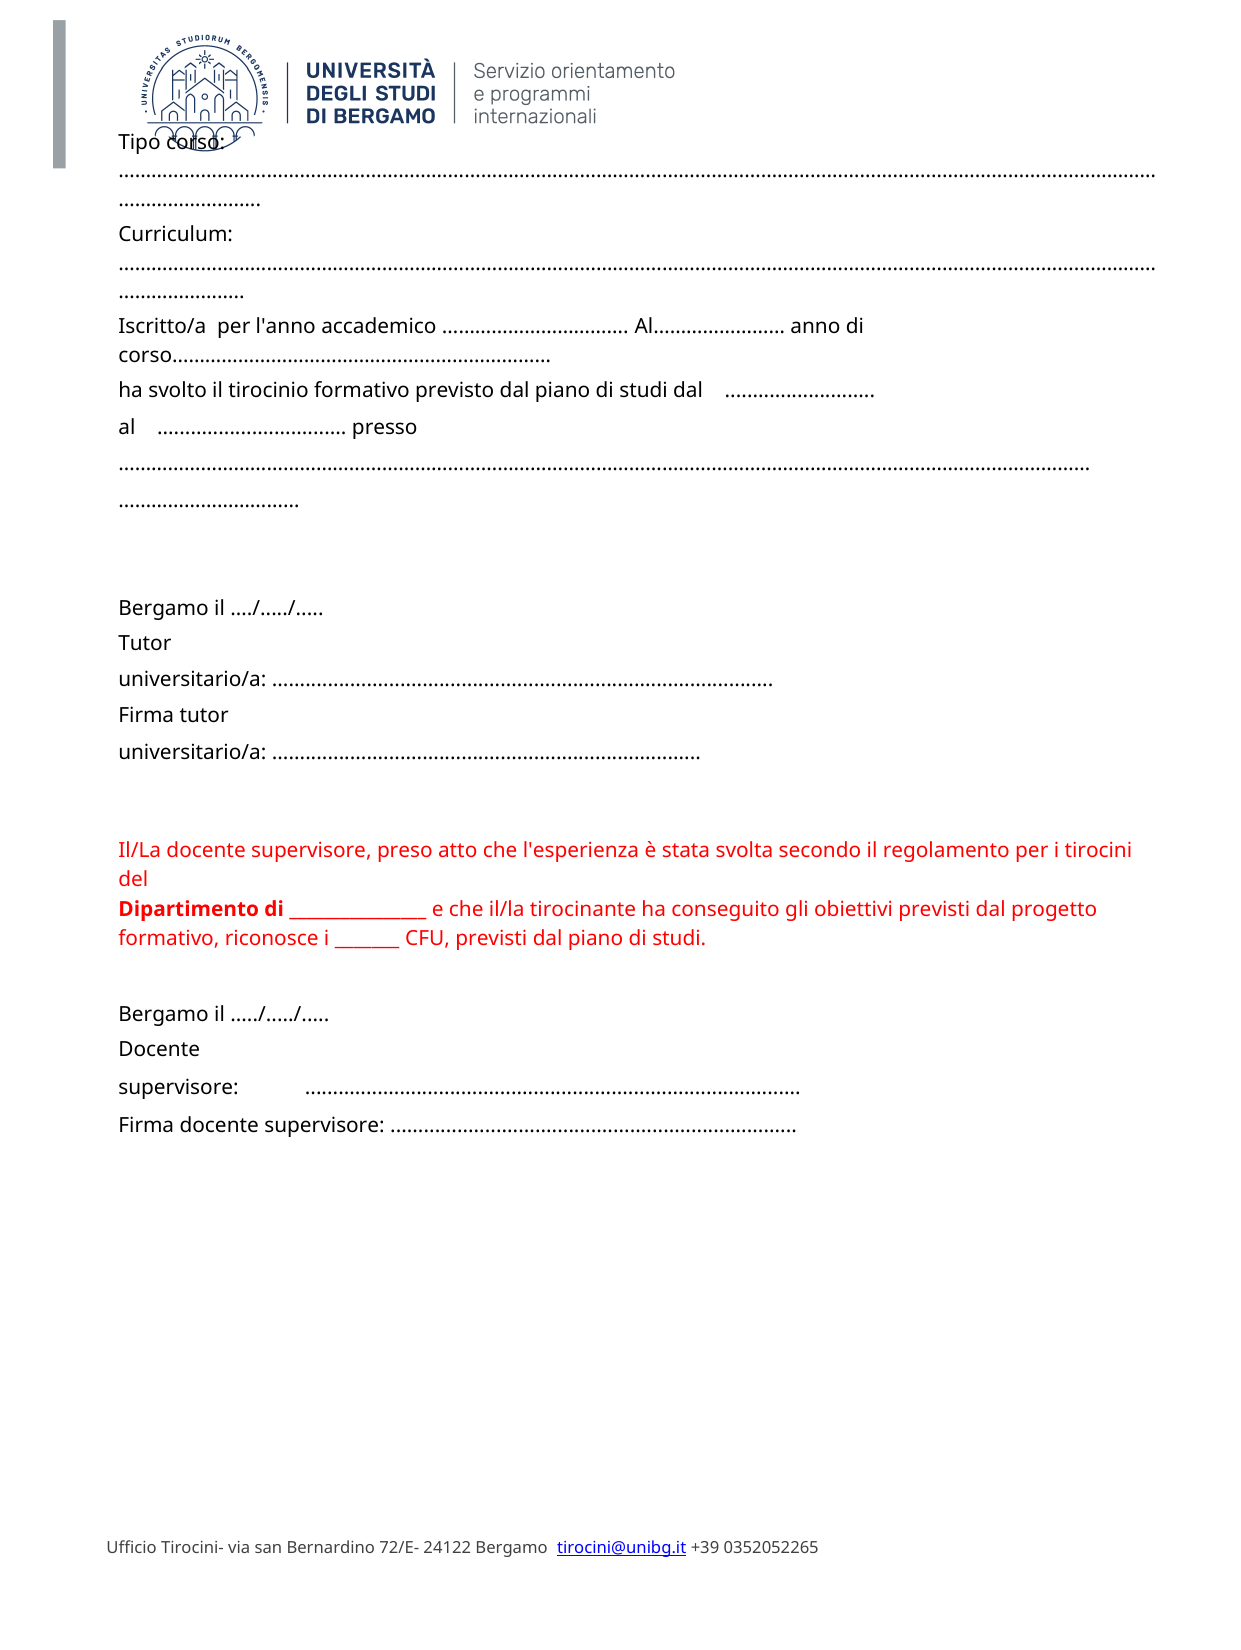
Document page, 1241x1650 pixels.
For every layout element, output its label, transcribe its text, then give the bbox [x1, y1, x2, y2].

text Il/La docente supervisore, preso atto che l'esperienza è stata svolta secondo il regolamento per i tirocini del [118, 835, 1158, 893]
text ha svolto il tirocinio formativo previsto dal piano di studi dal ........................... al .................................. presso ………………………………………………………………………………………………………………………………………………………………………………………… [118, 375, 1100, 514]
picture [53, 0, 1241, 206]
text Curriculum: ………………………………………………………………………………………………………………………………………………………………………………………….. [118, 219, 1167, 304]
text Bergamo il …./...../..... [118, 593, 1167, 621]
text Tipo corso: …………………………………………………………………………………………………………………………………………………………………………………………….. [118, 127, 1167, 212]
text Tutor universitario/a: .......................................................................................... Firma tutor universitario/a: ............................................................................. [118, 628, 805, 765]
text Bergamo il ...../...../..... [118, 999, 1167, 1028]
text Iscritto/a per l'anno accademico ……………………………. Al…………………… anno di corso…………………………………………………………… [118, 311, 1167, 368]
text Dipartimento di ________________ e che il/la tirocinante ha conseguito gli obiettivi previsti dal progetto formativo, riconosce i _______ CFU, previsti dal piano di studi. [118, 894, 1158, 952]
text Docente supervisore: ......................................................................................... Firma docente supervisore: ......................................................................... [118, 1034, 802, 1139]
